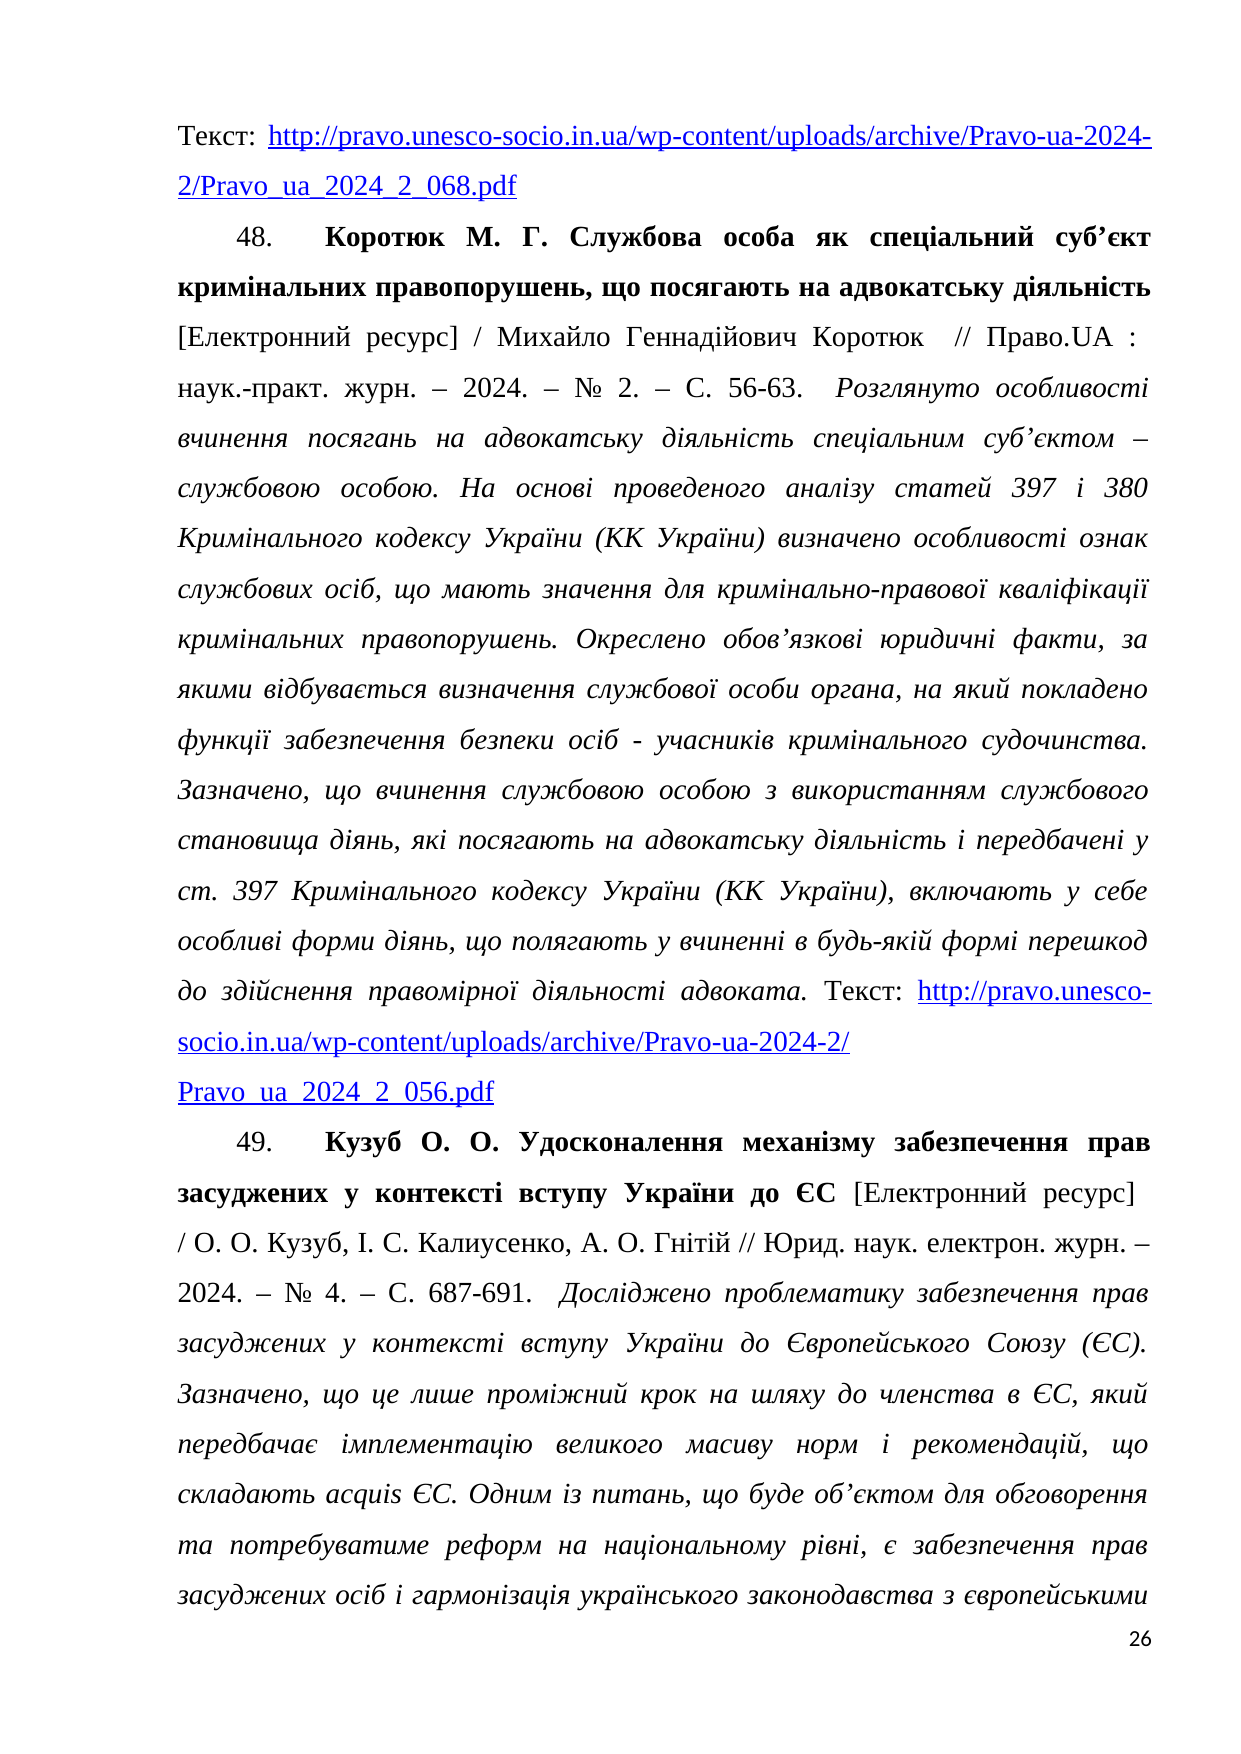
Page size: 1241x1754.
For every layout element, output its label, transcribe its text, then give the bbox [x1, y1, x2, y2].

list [177, 118, 1152, 202]
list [177, 1124, 1152, 1611]
list Коротюк М. Г. Службова особа як спеціальний суб’єкт кримінальних правопорушень, що посягають на адвокатську діяльність [Електронний ресурс] / Михайло Геннадійович Коротюк // Право.UA : наук.-практ. журн. – 2024. – № 2. – С. 56-63. Розглянуто особливості вчинення посягань на адвокатську діяльність спеціальним суб’єктом – службовою особою. На основі проведеного аналізу статей 397 і 380 Кримінального кодексу України (КК України) визначено особливості ознак службових осіб, що мають значення для кримінально-правової кваліфікації кримінальних правопорушень. Окреслено обов’язкові юридичні факти, за якими відбувається визначення службової особи органа, на який покладено функції забезпечення безпеки осіб - учасників кримінального судочинства. Зазначено, що вчинення службовою особою з використанням службового становища діянь, які посягають на адвокатську діяльність і передбачені у ст. 397 Кримінального кодексу України (КК України), включають у себе особливі форми діянь, що полягають у вчиненні в будь-якій формі перешкод до здійснення правомірної діяльності адвоката. Текст: http://pravo.unesco-socio.in.ua/wp-content/uploads/archive/Pravo-ua-2024-2/Pravo_ua_2024_2_056.pdf [177, 219, 1152, 1108]
